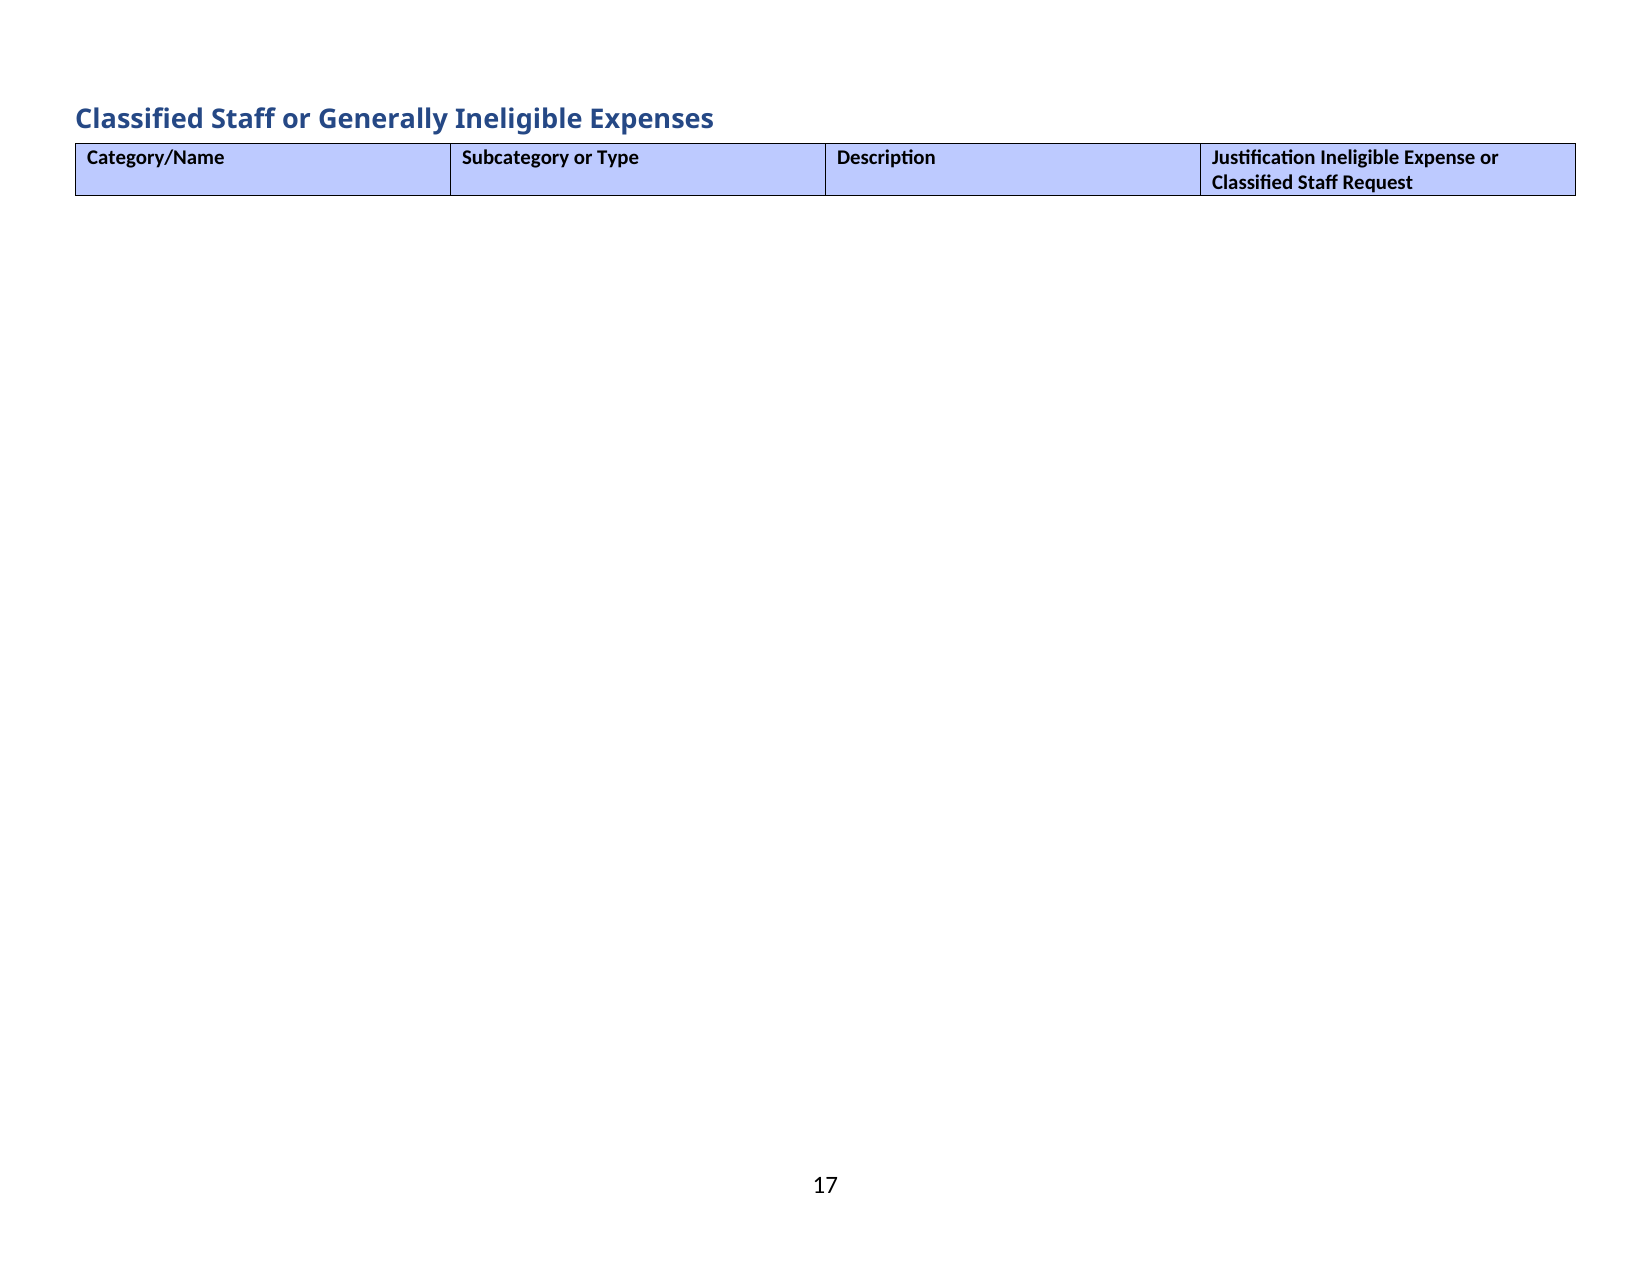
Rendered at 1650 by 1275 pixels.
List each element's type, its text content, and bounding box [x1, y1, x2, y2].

table_header Subcategory or Type [451, 144, 825, 195]
table_header Description [826, 144, 1200, 195]
table_header Category/Name [76, 144, 450, 195]
subtitle Classified Staff or Generally Ineligible Expenses [75, 100, 1575, 137]
table_header Justification Ineligible Expense or Classified Staff Request [1201, 144, 1575, 195]
